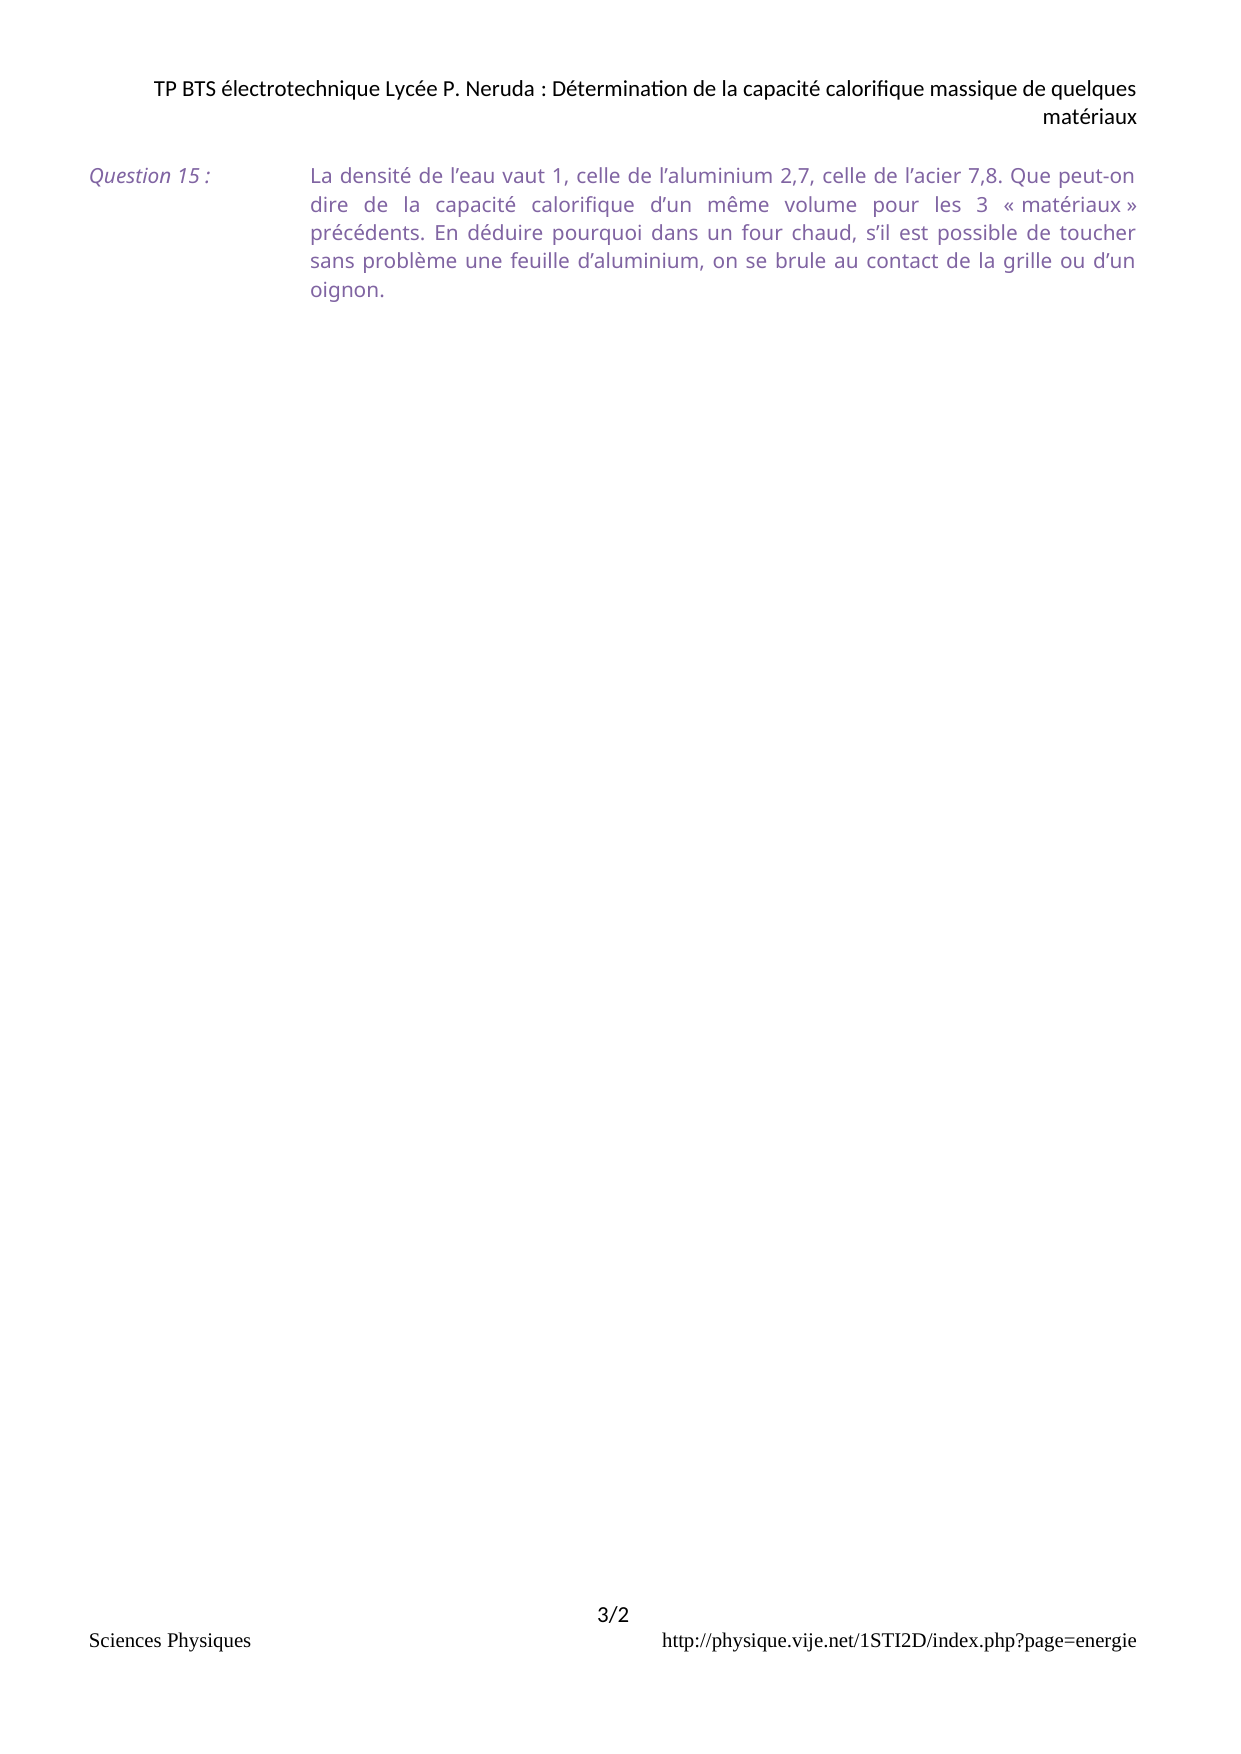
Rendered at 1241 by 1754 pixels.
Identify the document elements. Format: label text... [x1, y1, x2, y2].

text Question 15 : La densité de l’eau vaut 1, celle de l’aluminium 2,7, celle de l’acier 7,8. Que peut-on dire de la capacité calorifique d’un même volume pour les 3 « matériaux » précédents. En déduire pourquoi dans un four chaud, s’il est possible de toucher sans problème une feuille d’aluminium, on se brule au contact de la grille ou d’un oignon. [89, 161, 1137, 303]
